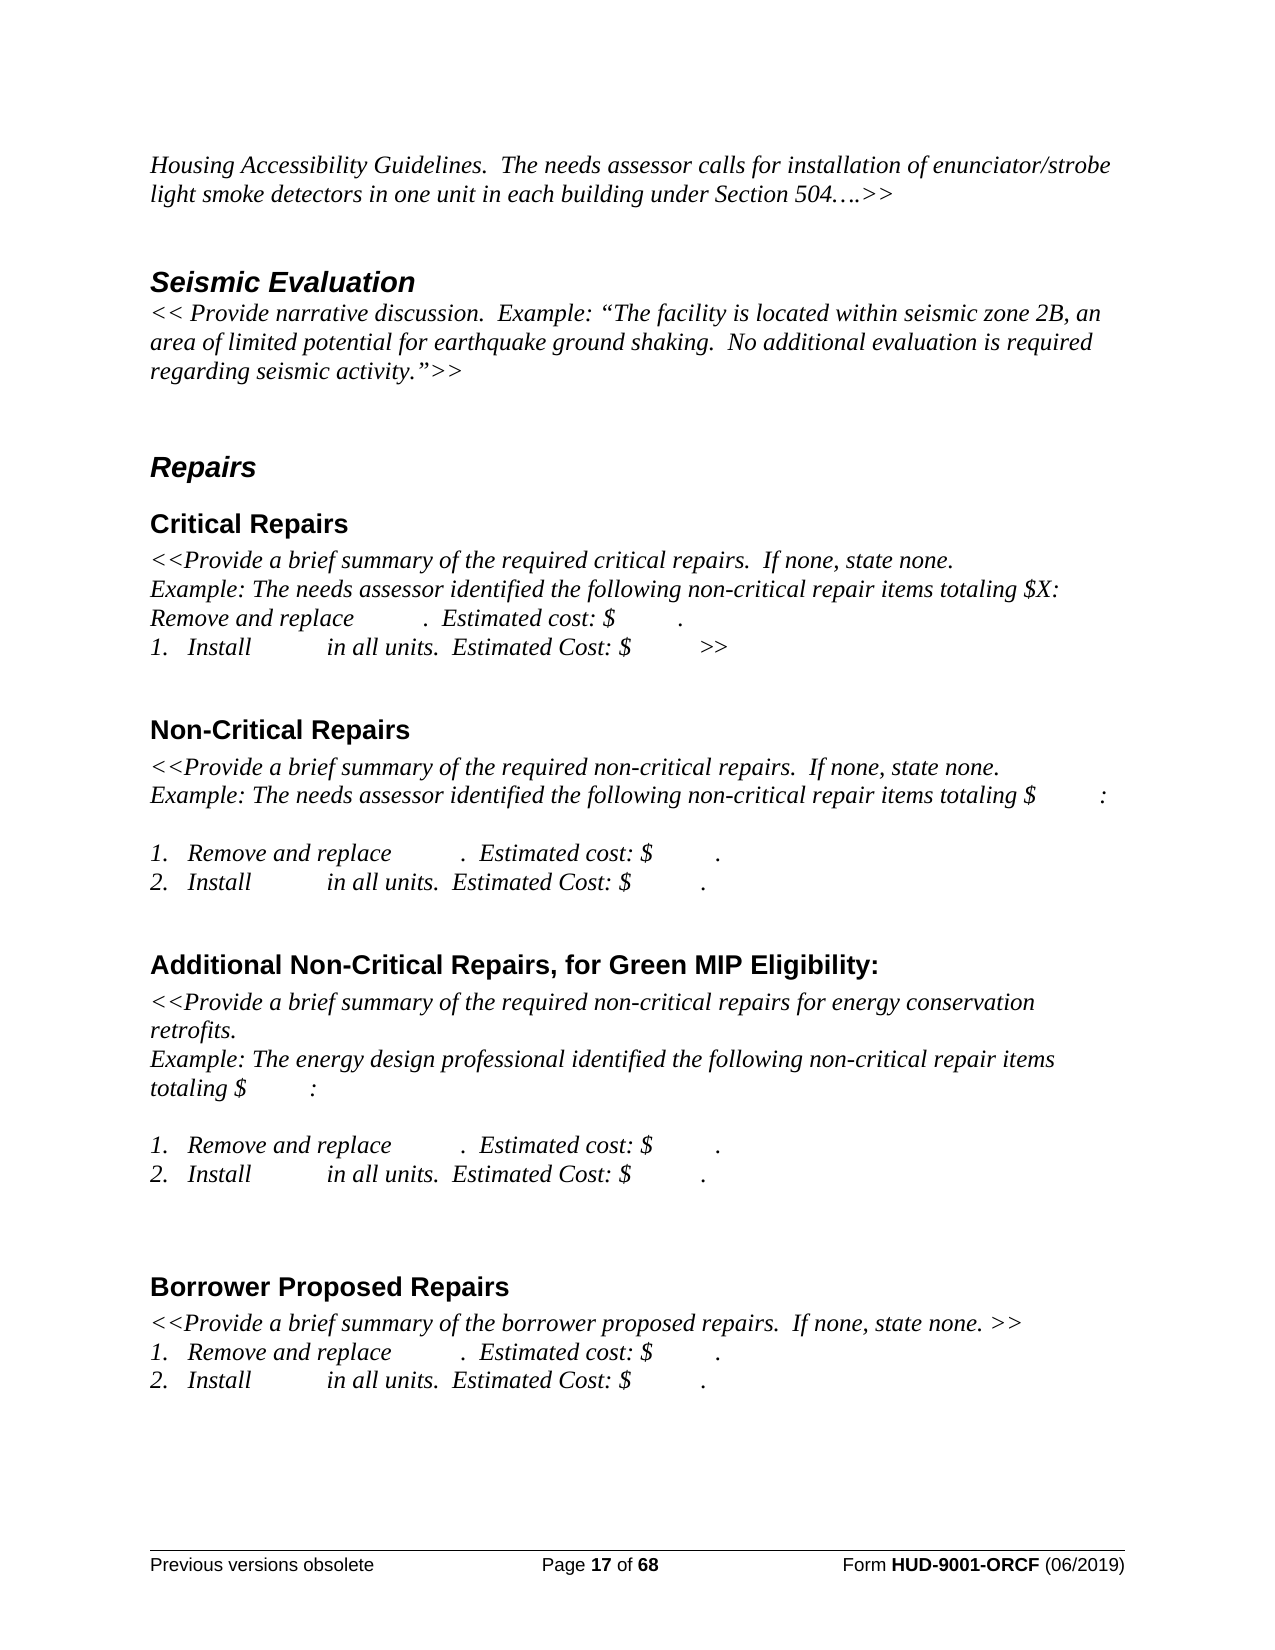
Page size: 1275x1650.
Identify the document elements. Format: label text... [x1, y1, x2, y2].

list Remove and replace . Estimated cost: $ . [150, 1337, 1125, 1366]
subtitle Non-Critical Repairs [150, 714, 1125, 746]
subtitle Borrower Proposed Repairs [150, 1271, 1125, 1302]
text Example: The needs assessor identified the following non-critical repair items totaling $X: Remove and replace . Estimated cost: $ . [150, 574, 1125, 632]
list Install in all units. Estimated Cost: $ . [150, 1159, 1125, 1188]
text Example: The needs assessor identified the following non-critical repair items totaling $ : [150, 781, 1125, 838]
text <<Provide a brief summary of the borrower proposed repairs. If none, state none. >> [150, 1308, 1125, 1337]
list Install in all units. Estimated Cost: $ . [150, 867, 1125, 896]
list Remove and replace . Estimated cost: $ . [150, 1131, 1125, 1159]
subtitle Repairs [150, 449, 1125, 483]
subtitle Critical Repairs [150, 508, 1125, 539]
list Install in all units. Estimated Cost: $ >> [150, 632, 1125, 661]
list Remove and replace . Estimated cost: $ . [150, 838, 1125, 867]
text <<Provide a brief summary of the required critical repairs. If none, state none. [150, 546, 1125, 574]
text << Provide narrative discussion. Example: “The facility is located within seismic zone 2B, an area of limited potential for earthquake ground shaking. No additional evaluation is required regarding seismic activity.”>> [150, 298, 1125, 385]
text <<Provide a brief summary of the required non-critical repairs for energy conservation retrofits. [150, 987, 1125, 1044]
text <<Provide a brief summary of the required non-critical repairs. If none, state none. [150, 752, 1125, 781]
subtitle Seismic Evaluation [150, 265, 1125, 298]
list Install in all units. Estimated Cost: $ . [150, 1366, 1125, 1394]
subtitle Additional Non-Critical Repairs, for Green MIP Eligibility: [150, 949, 1125, 981]
text Example: The energy design professional identified the following non-critical repair items totaling $ : [150, 1044, 1125, 1131]
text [150, 150, 1125, 207]
